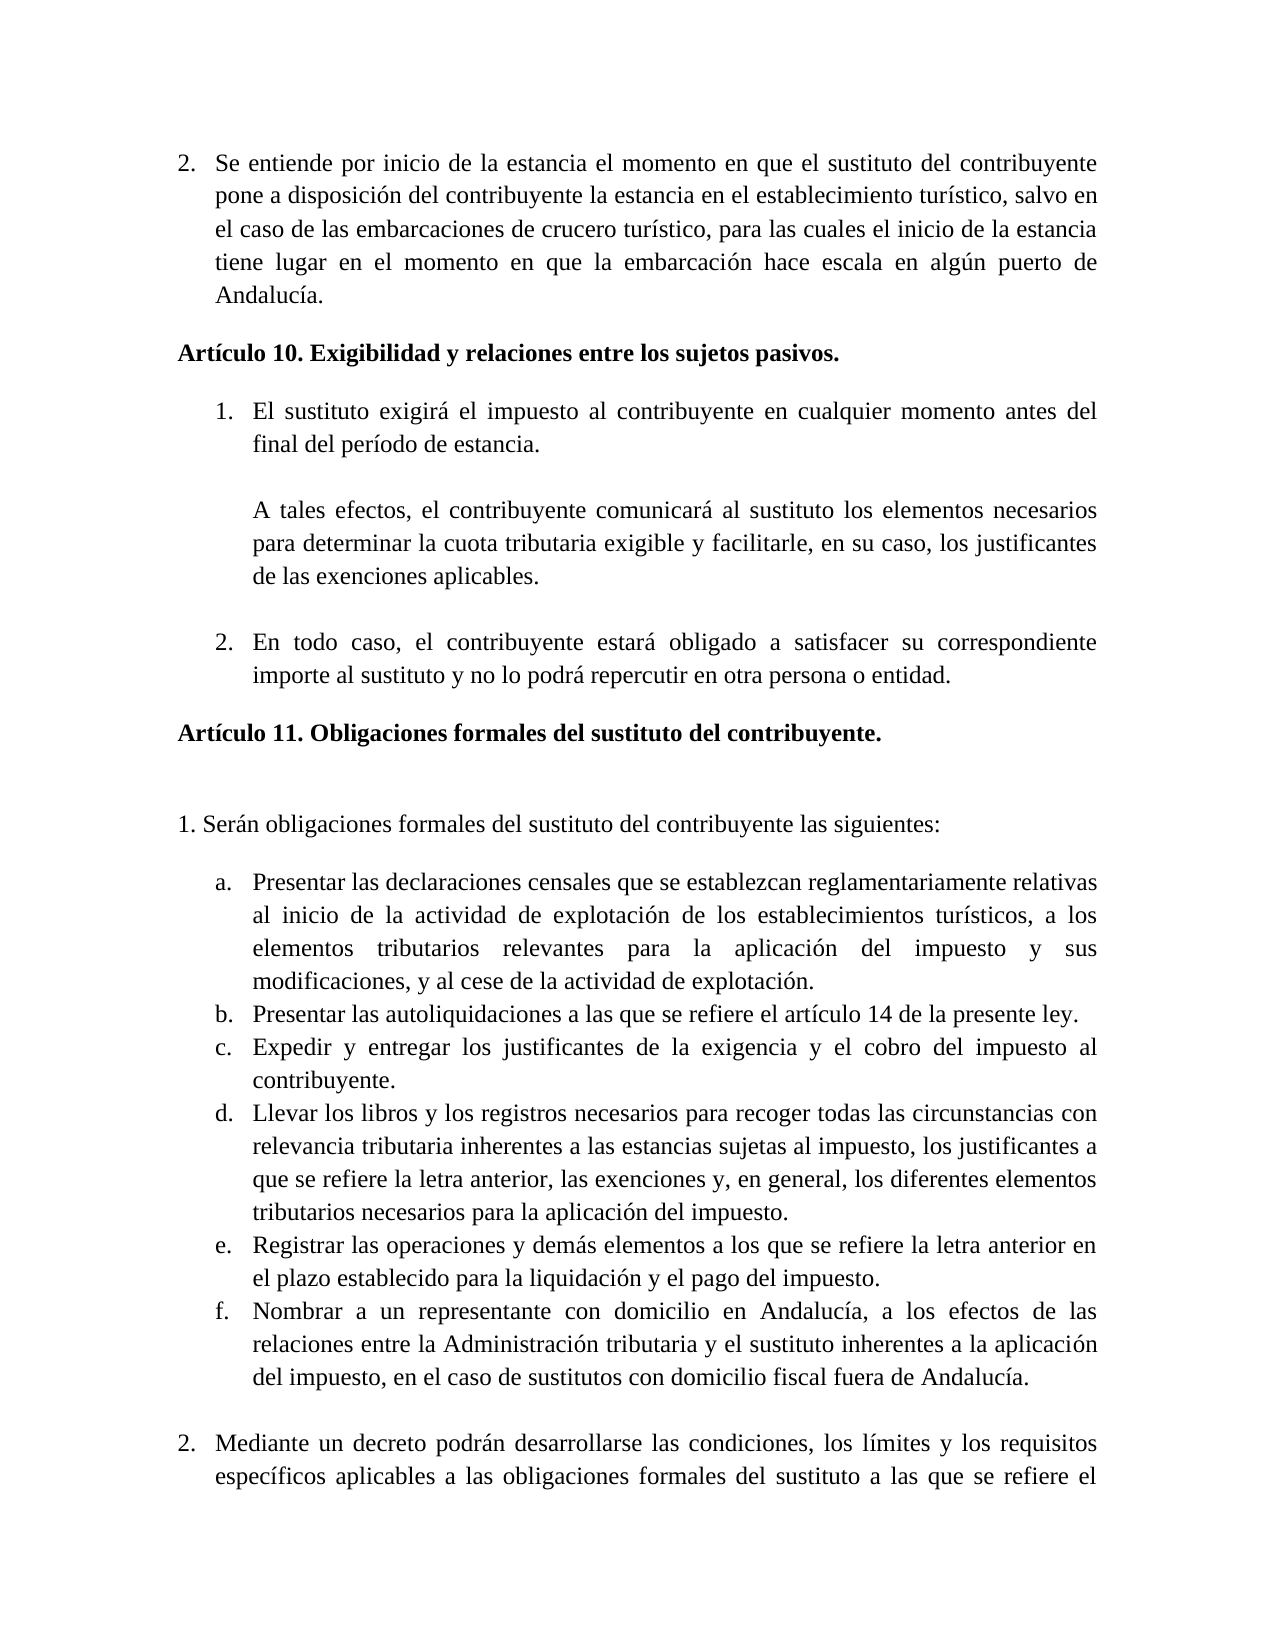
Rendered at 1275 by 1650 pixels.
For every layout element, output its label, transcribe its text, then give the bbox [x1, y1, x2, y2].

list A tales efectos, el contribuyente comunicará al sustituto los elementos necesarios para determinar la cuota tributaria exigible y facilitarle, en su caso, los justificantes de las exenciones aplicables. [252, 495, 1098, 589]
list En todo caso, el contribuyente estará obligado a satisfacer su correspondiente importe al sustituto y no lo podrá repercutir en otra persona o entidad. [215, 627, 1098, 689]
list El sustituto exigirá el impuesto al contribuyente en cualquier momento antes del final del período de estancia. [215, 396, 1098, 457]
list Registrar las operaciones y demás elementos a los que se refiere la letra anterior en el plazo establecido para la liquidación y el pago del impuesto. [215, 1230, 1098, 1292]
text Artículo 10. Exigibilidad y relaciones entre los sujetos pasivos. [177, 338, 1098, 366]
list Expedir y entregar los justificantes de la exigencia y el cobro del impuesto al contribuyente. [215, 1032, 1098, 1094]
list Llevar los libros y los registros necesarios para recoger todas las circunstancias con relevancia tributaria inherentes a las estancias sujetas al impuesto, los justificantes a que se refiere la letra anterior, las exenciones y, en general, los diferentes elementos tributarios necesarios para la aplicación del impuesto. [215, 1098, 1098, 1226]
list Nombrar a un representante con domicilio en Andalucía, a los efectos de las relaciones entre la Administración tributaria y el sustituto inherentes a la aplicación del impuesto, en el caso de sustitutos con domicilio fiscal fuera de Andalucía. [215, 1296, 1098, 1391]
text Artículo 11. Obligaciones formales del sustituto del contribuyente. [177, 718, 1098, 747]
text 1. Serán obligaciones formales del sustituto del contribuyente las siguientes: [177, 776, 1098, 838]
list Presentar las declaraciones censales que se establezcan reglamentariamente relativas al inicio de la actividad de explotación de los establecimientos turísticos, a los elementos tributarios relevantes para la aplicación del impuesto y sus modificaciones, y al cese de la actividad de explotación. [215, 867, 1098, 995]
list Se entiende por inicio de la estancia el momento en que el sustituto del contribuyente pone a disposición del contribuyente la estancia en el establecimiento turístico, salvo en el caso de las embarcaciones de crucero turístico, para las cuales el inicio de la estancia tiene lugar en el momento en que la embarcación hace escala en algún puerto de Andalucía. [177, 148, 1098, 308]
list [177, 1428, 1098, 1490]
list Presentar las autoliquidaciones a las que se refiere el artículo 14 de la presente ley. [215, 999, 1098, 1028]
